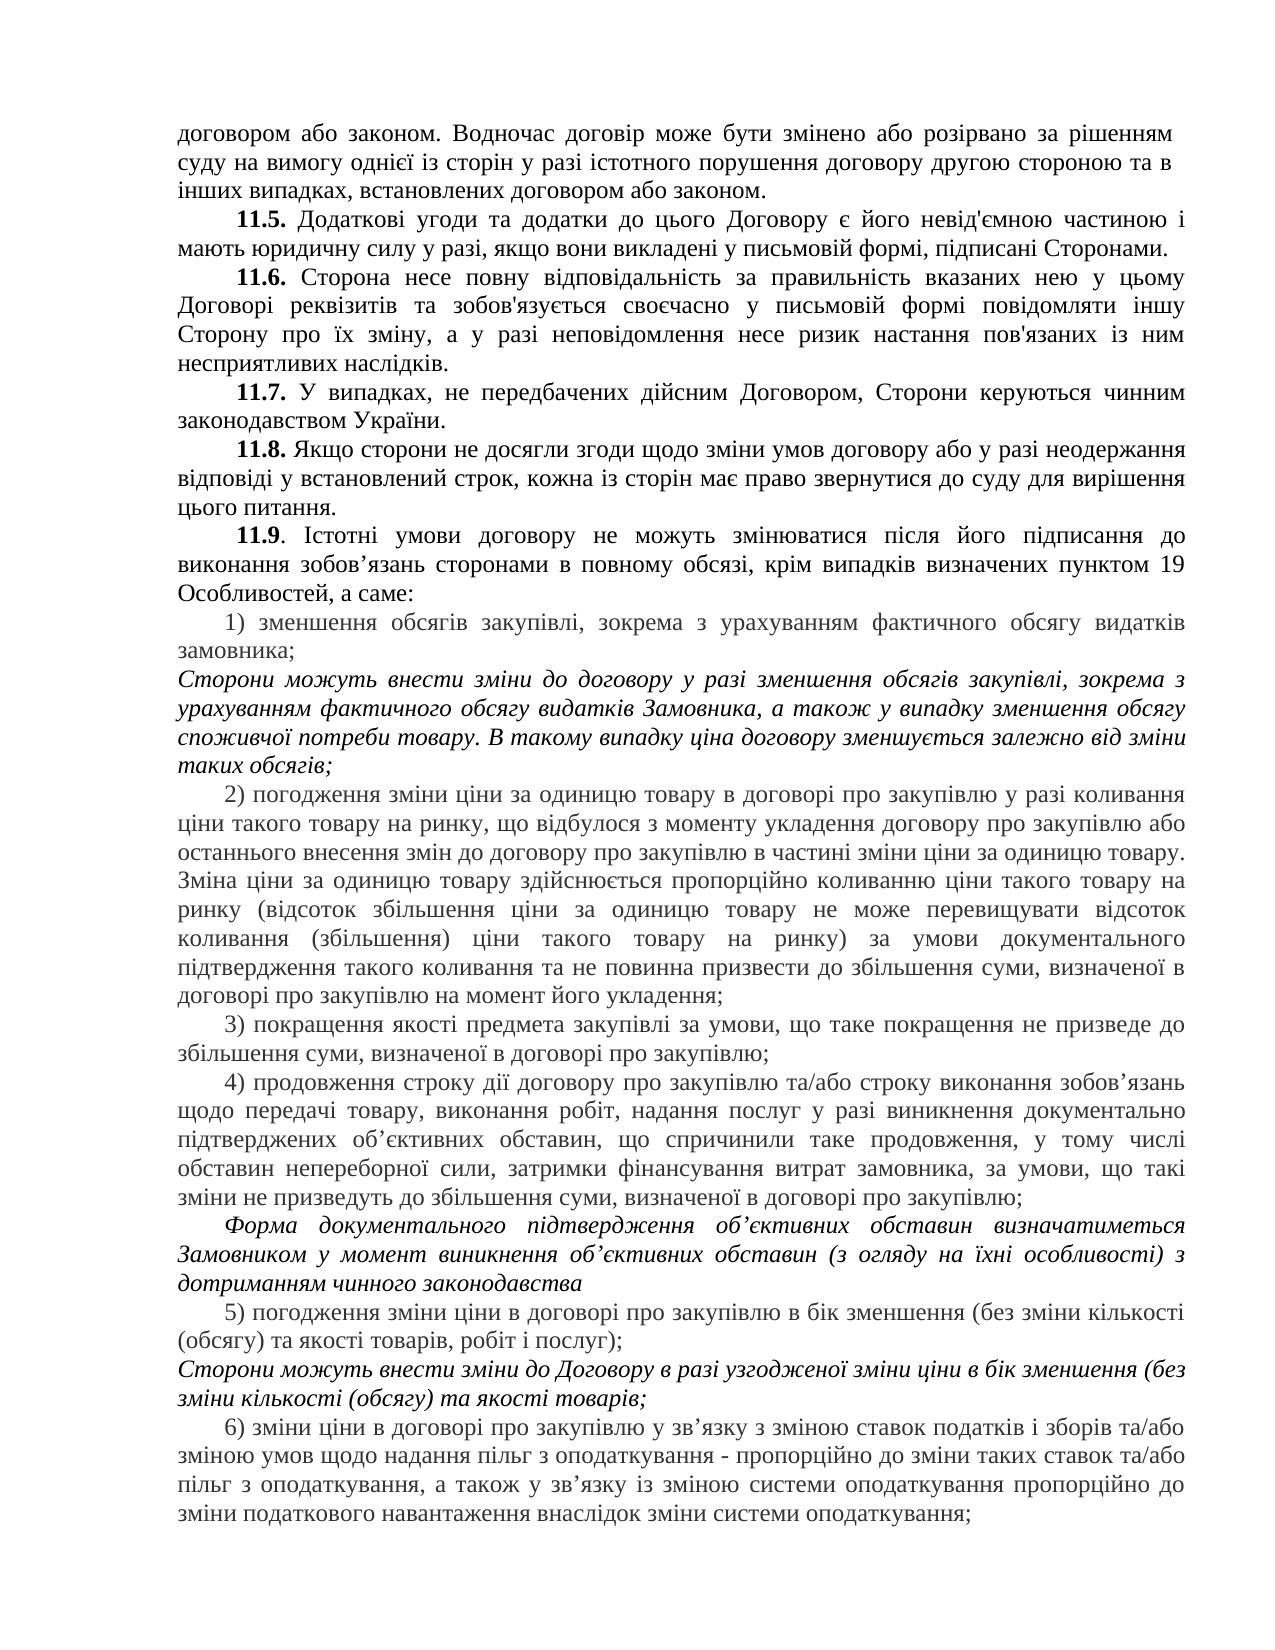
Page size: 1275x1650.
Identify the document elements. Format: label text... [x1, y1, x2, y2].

text 11.8. Якщо сторони не досягли згоди щодо зміни умов договору або у разі неодержання відповіді у встановлений строк, кожна із сторін має право звернутися до суду для вирішення цього питання. [177, 434, 1186, 521]
text 5) погодження зміни ціни в договорі про закупівлю в бік зменшення (без зміни кількості (обсягу) та якості товарів, робіт і послуг); [177, 1297, 1186, 1354]
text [177, 118, 1174, 204]
text 11.6. Сторона несе повну відповідальність за правильність вказаних нею у цьому Договорі реквізитів та зобов'язується своєчасно у письмовій формі повідомляти іншу Сторону про їх зміну, а у разі неповідомлення несе ризик настання пов'язаних із ним несприятливих наслідків. [177, 262, 1186, 377]
subtitle Сторони можуть внести зміни до договору у разі зменшення обсягів закупівлі, зокрема з урахуванням фактичного обсягу видатків Замовника, а також у випадку зменшення обсягу споживчої потреби товару. В такому випадку ціна договору зменшується залежно від зміни таких обсягів; [177, 664, 1187, 779]
text 11.5. Додаткові угоди та додатки до цього Договору є його невід'ємною частиною і мають юридичну силу у разі, якщо вони викладені у письмовій формі, підписані Сторонами. [177, 204, 1186, 262]
text 11.7. У випадках, не передбачених дійсним Договором, Сторони керуються чинним законодавством України. [177, 377, 1186, 434]
text Форма документального підтвердження об’єктивних обставин визначатиметься Замовником у момент виникнення об’єктивних обставин (з огляду на їхні особливості) з дотриманням чинного законодавства [177, 1211, 1186, 1297]
text 4) продовження строку дії договору про закупівлю та/або строку виконання зобов’язань щодо передачі товару, виконання робіт, надання послуг у разі виникнення документально підтверджених об’єктивних обставин, що спричинили таке продовження, у тому числі обставин непереборної сили, затримки фінансування витрат замовника, за умови, що такі зміни не призведуть до збільшення суми, визначеної в договорі про закупівлю; [177, 1067, 1186, 1211]
text 1) зменшення обсягів закупівлі, зокрема з урахуванням фактичного обсягу видатків замовника; [177, 607, 1186, 664]
subtitle Сторони можуть внести зміни до Договору в разі узгодженої зміни ціни в бік зменшення (без зміни кількості (обсягу) та якості товарів; [177, 1354, 1187, 1412]
text 2) погодження зміни ціни за одиницю товару в договорі про закупівлю у разі коливання ціни такого товару на ринку, що відбулося з моменту укладення договору про закупівлю або останнього внесення змін до договору про закупівлю в частині зміни ціни за одиницю товару. Зміна ціни за одиницю товару здійснюється пропорційно коливанню ціни такого товару на ринку (відсоток збільшення ціни за одиницю товару не може перевищувати відсоток коливання (збільшення) ціни такого товару на ринку) за умови документального підтвердження такого коливання та не повинна призвести до збільшення суми, визначеної в договорі про закупівлю на момент його укладення; [177, 779, 1186, 1009]
text 6) зміни ціни в договорі про закупівлю у зв’язку з зміною ставок податків і зборів та/або зміною умов щодо надання пільг з оподаткування - пропорційно до зміни таких ставок та/або пільг з оподаткування, а також у зв’язку із зміною системи оподаткування пропорційно до зміни податкового навантаження внаслідок зміни системи оподаткування; [177, 1412, 1186, 1527]
text 11.9. Істотні умови договору не можуть змінюватися після його підписання до виконання зобов’язань сторонами в повному обсязі, крім випадків визначених пунктом 19 Особливостей, а саме: [177, 521, 1186, 607]
text 3) покращення якості предмета закупівлі за умови, що таке покращення не призведе до збільшення суми, визначеної в договорі про закупівлю; [177, 1009, 1186, 1067]
